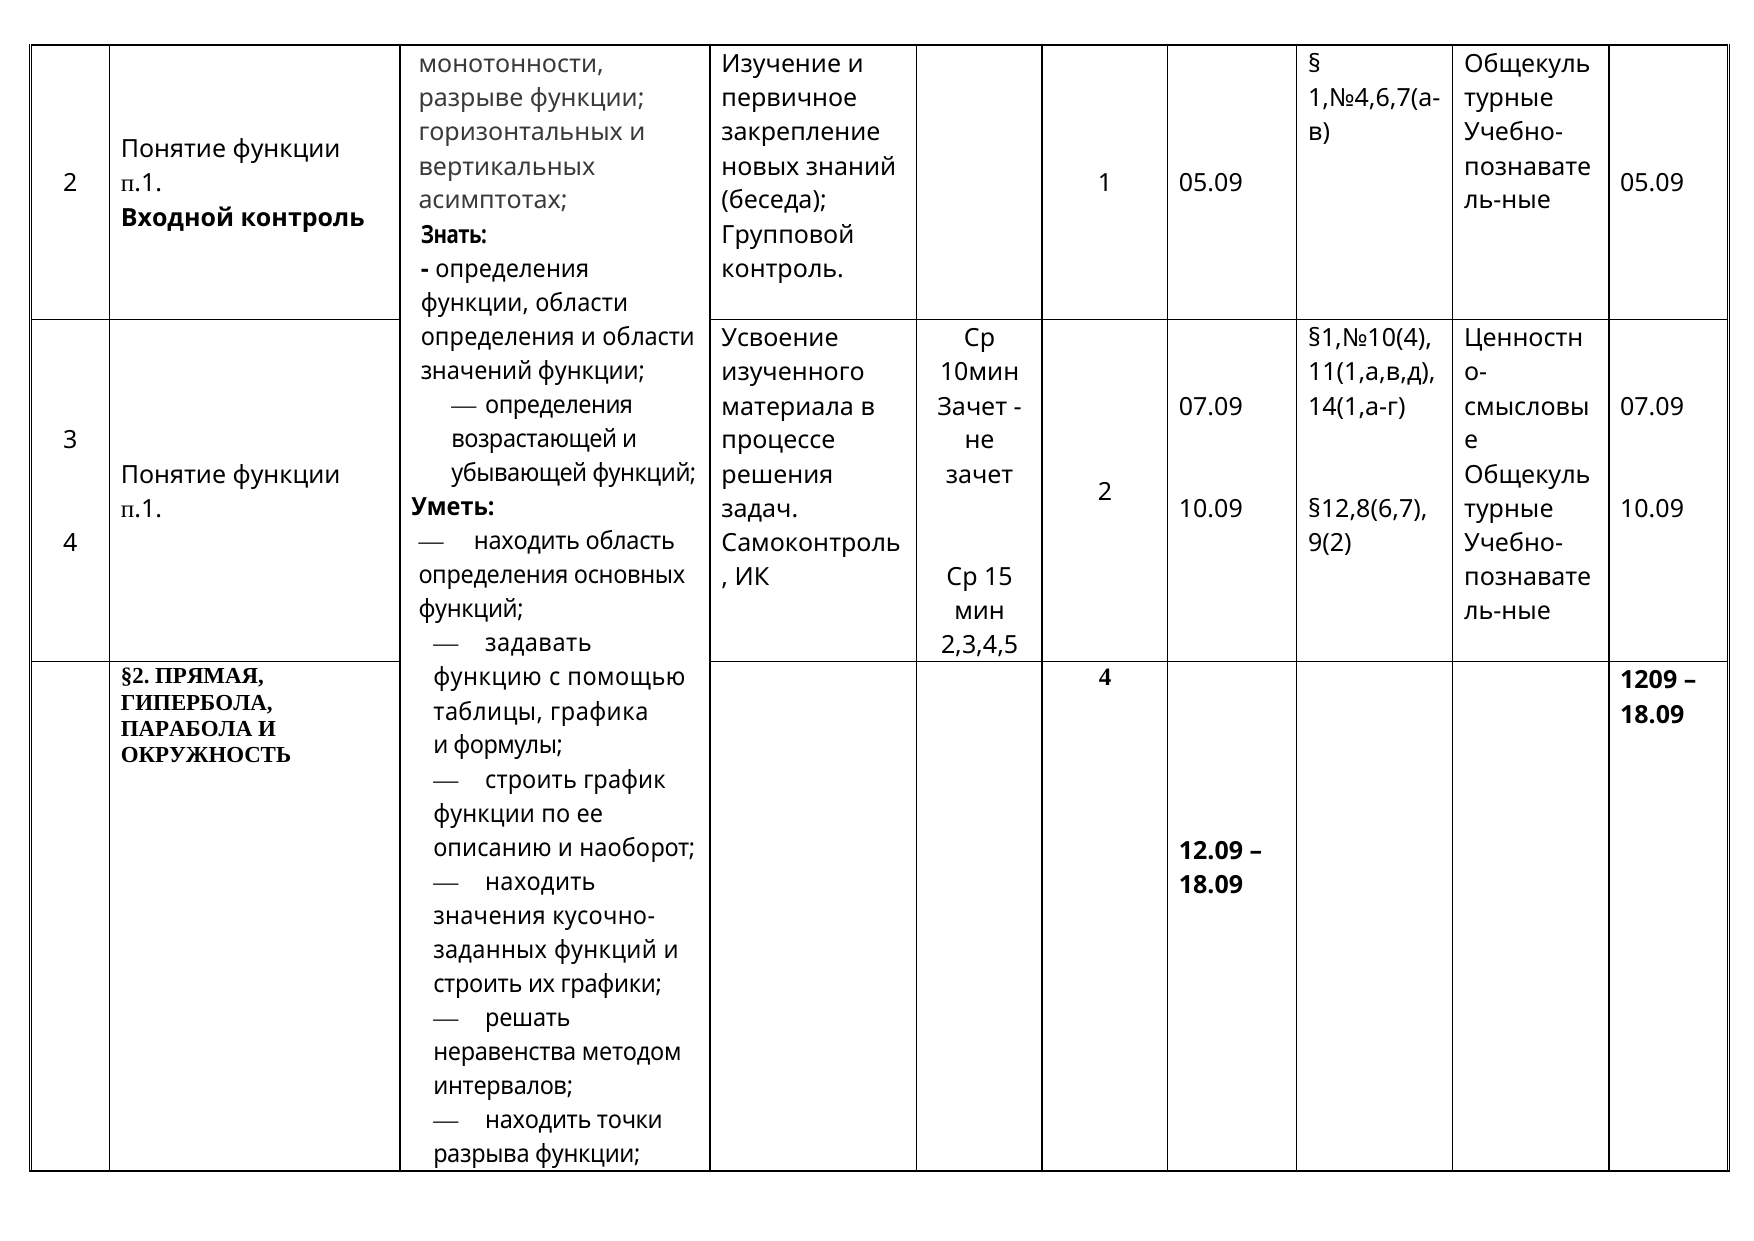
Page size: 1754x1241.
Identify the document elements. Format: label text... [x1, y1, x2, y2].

table_cell §1,№4,6,7(а-в) [1297, 46, 1452, 318]
table_cell 4 [1043, 662, 1167, 1170]
table_cell [711, 662, 916, 1170]
table_cell [1297, 662, 1452, 1170]
table_cell 07.09 10.09 [1168, 320, 1296, 661]
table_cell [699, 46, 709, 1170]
table_cell Изучение и первичное закрепление новых знаний (беседа); Групповой контроль. [711, 46, 916, 318]
table_cell [1453, 662, 1608, 1170]
table_cell [917, 46, 1041, 318]
table_cell 1209 – 18.09 [1610, 662, 1727, 1170]
table_cell Общекультурные Учебно-познаватель-ные [1453, 46, 1608, 318]
table_cell 3 4 [32, 320, 109, 661]
table_cell Ценностно-смысловые Общекультурные Учебно-познаватель-ные [1453, 320, 1608, 661]
table_cell Понятие функции п.1. [110, 320, 399, 661]
table_cell [32, 662, 109, 1170]
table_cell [110, 662, 399, 1170]
table_cell 05.09 [1610, 46, 1727, 318]
table_cell [917, 662, 1041, 1170]
table_cell 2 [32, 46, 109, 318]
table_cell Ср 10мин Зачет - не зачет Ср 15 мин 2,3,4,5 [917, 320, 1041, 661]
table_cell 07.09 10.09 [1610, 320, 1727, 661]
table_cell 12.09 – 18.09 [1168, 662, 1296, 1170]
table_cell §1,№10(4), 11(1,а,в,д), 14(1,а-г) §12,8(6,7), 9(2) [1297, 320, 1452, 661]
table_cell 05.09 [1168, 46, 1296, 318]
table_cell 2 [1043, 320, 1167, 661]
table_cell Усвоение изученного материала в процессе решения задач. Самоконтроль, ИК [711, 320, 916, 661]
table_cell 1 [1043, 46, 1167, 318]
table_cell Понятие функции п.1. Входной контроль [110, 46, 399, 318]
